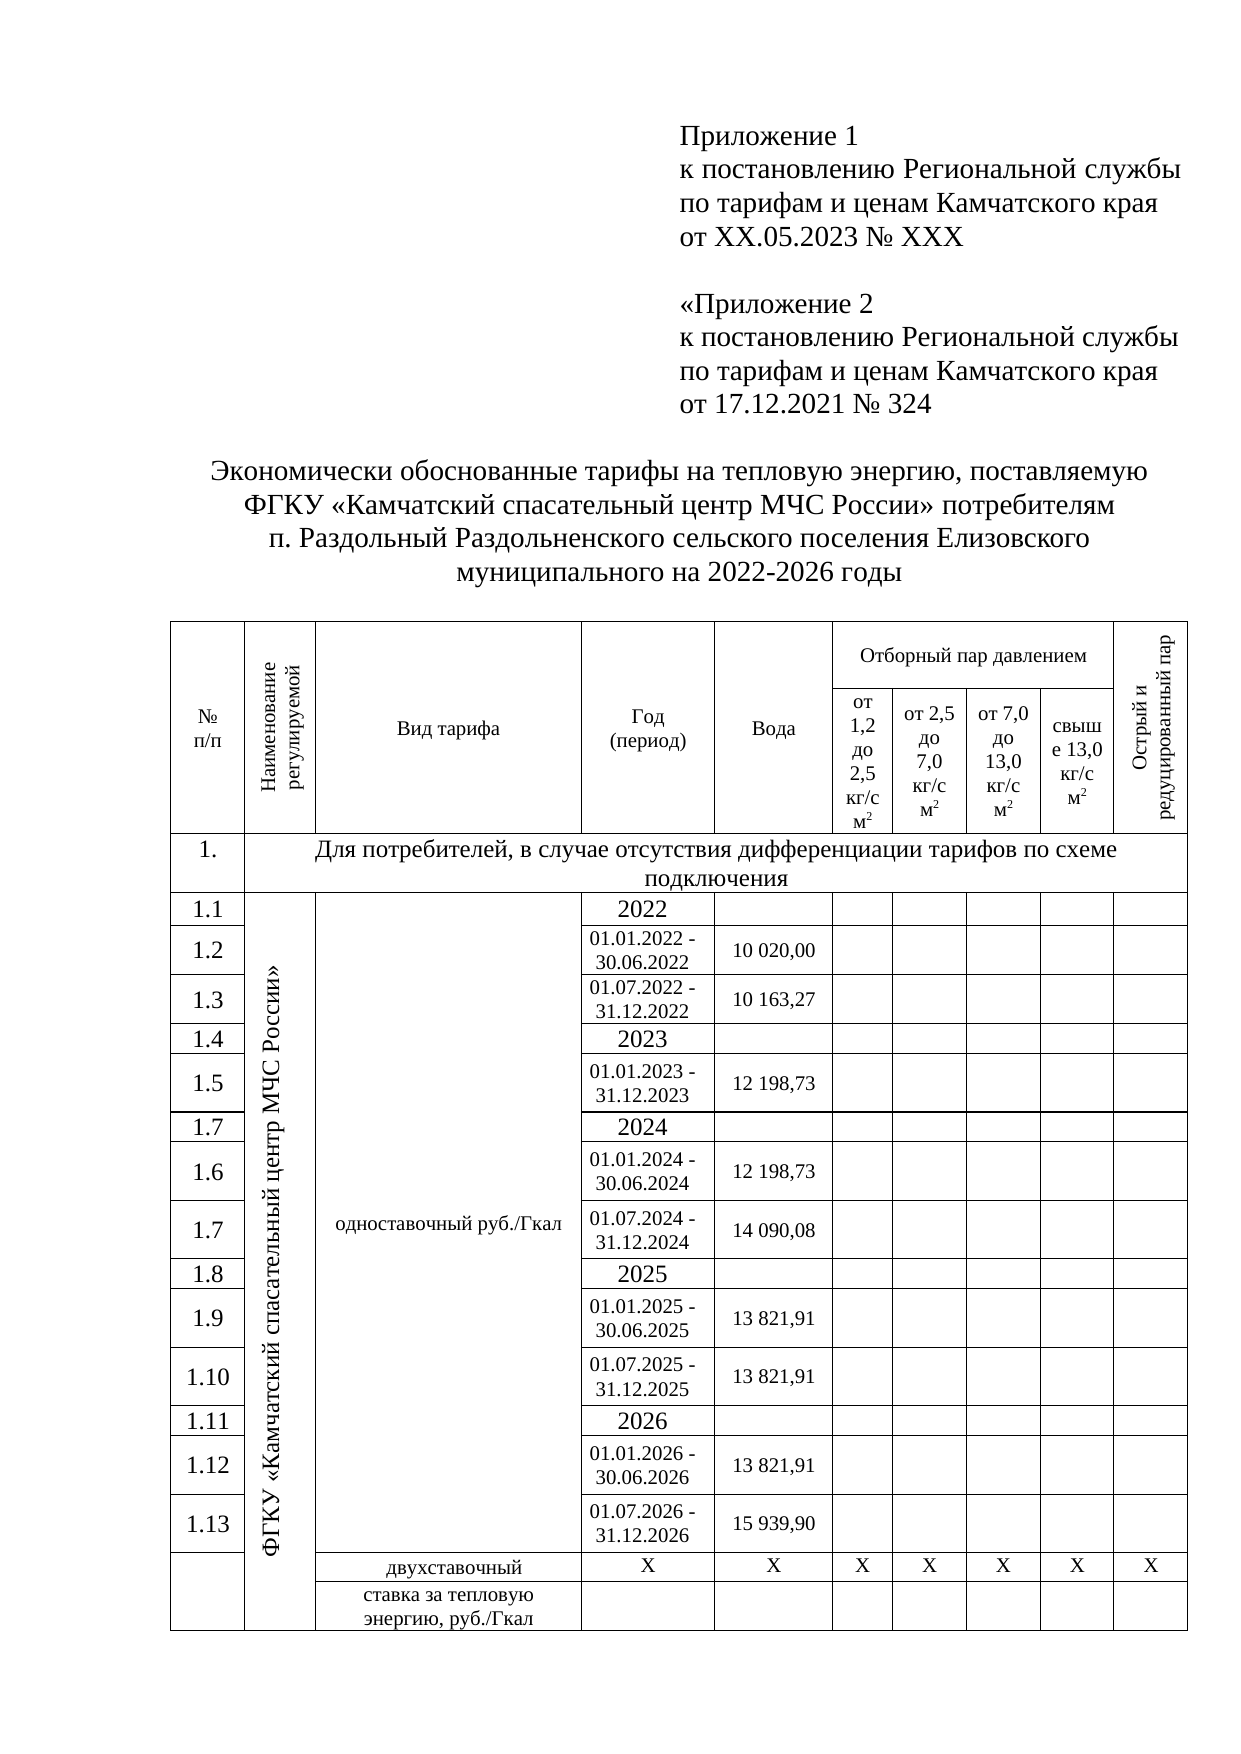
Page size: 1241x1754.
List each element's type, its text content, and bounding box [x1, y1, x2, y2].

table_cell 1. [171, 834, 244, 892]
table_cell [1041, 1142, 1113, 1200]
table_cell [1114, 1436, 1187, 1493]
table_cell [833, 893, 892, 925]
table_cell 01.07.2022 - 31.12.2022 [582, 975, 714, 1023]
table_cell [715, 1582, 832, 1630]
table_cell 2025 [582, 1259, 714, 1288]
table_cell свыше 13,0 кг/см2 [1041, 689, 1113, 833]
table_cell [967, 1436, 1040, 1493]
table_cell [967, 893, 1040, 925]
table_cell 1.6 [171, 1142, 244, 1200]
table_cell [1114, 975, 1187, 1023]
table_cell 13 821,91 [715, 1436, 832, 1493]
table_cell [893, 1054, 966, 1111]
table_cell [893, 1348, 966, 1405]
table_cell [893, 1495, 966, 1552]
table_cell [1041, 1201, 1113, 1258]
table_cell Х [1114, 1553, 1187, 1581]
table_cell 1.9 [171, 1289, 244, 1347]
table_cell от 1,2 до 2,5 кг/см2 [833, 689, 892, 833]
table_cell 01.07.2025 - 31.12.2025 [582, 1348, 714, 1405]
table_cell 13 821,91 [715, 1289, 832, 1347]
table_cell [1041, 1582, 1113, 1630]
table_cell Х [715, 1553, 832, 1581]
table_cell 01.01.2023 -31.12.2023 [582, 1054, 714, 1111]
table_cell 1.5 [171, 1054, 244, 1111]
table_cell [967, 1289, 1040, 1347]
table_cell Х [1041, 1553, 1113, 1581]
table_cell [1041, 1259, 1113, 1288]
table_cell [1041, 1054, 1113, 1111]
table_cell 1.1 [171, 893, 244, 925]
text по тарифам и ценам Камчатского края [679, 353, 1181, 386]
table_cell [1041, 1024, 1113, 1053]
table_cell 01.01.2024 -30.06.2024 [582, 1142, 714, 1200]
table_cell [1114, 893, 1187, 925]
table_cell [833, 1201, 892, 1258]
table_cell [967, 926, 1040, 974]
table_cell [893, 1259, 966, 1288]
table_header Вид тарифа [316, 622, 581, 833]
table_cell [967, 1495, 1040, 1552]
table_cell 2022 [582, 893, 714, 925]
table_header Острый и редуцированный пар [1114, 622, 1187, 833]
table_cell [1041, 1289, 1113, 1347]
table_cell 01.01.2022 -30.06.2022 [582, 926, 714, 974]
table_cell [715, 1406, 832, 1435]
table_cell [833, 975, 892, 1023]
table_cell [967, 1259, 1040, 1288]
table_cell [1041, 893, 1113, 925]
table_cell [893, 1142, 966, 1200]
table_cell [967, 1054, 1040, 1111]
table_cell [715, 1024, 832, 1053]
table_cell [1114, 1406, 1187, 1435]
table_cell [967, 1348, 1040, 1405]
table_cell от 2,5 до 7,0 кг/см2 [893, 689, 966, 833]
text Экономически обоснованные тарифы на тепловую энергию, поставляемую ФГКУ «Камчатский спасательный центр МЧС России» потребителям [177, 453, 1181, 521]
table_cell [1114, 1142, 1187, 1200]
table_cell Х [833, 1553, 892, 1581]
table_cell [967, 1406, 1040, 1435]
table_cell 01.01.2026 -30.06.2026 [582, 1436, 714, 1493]
table_cell [833, 1259, 892, 1288]
table_cell 10 020,00 [715, 926, 832, 974]
table_cell 1.10 [171, 1348, 244, 1405]
table_cell 1.3 [171, 975, 244, 1023]
table_cell [967, 1113, 1040, 1141]
table_cell [967, 1201, 1040, 1258]
table_cell [833, 1582, 892, 1630]
table_cell двухставочный [316, 1553, 581, 1581]
table_cell 1.8 [171, 1259, 244, 1288]
table_cell ставка за тепловую энергию, руб./Гкал [316, 1582, 581, 1630]
table_header Год (период) [582, 622, 714, 833]
table_cell 1.12 [171, 1436, 244, 1493]
table_cell [893, 1436, 966, 1493]
table_cell [1041, 1406, 1113, 1435]
table_cell 1.7 [171, 1113, 244, 1141]
table_cell [833, 1289, 892, 1347]
table_cell [833, 1024, 892, 1053]
table_cell [171, 1553, 244, 1630]
table_cell [1114, 1259, 1187, 1288]
text «Приложение 2 [679, 286, 1181, 319]
table_cell [893, 1582, 966, 1630]
table_cell [967, 975, 1040, 1023]
table_cell [893, 1406, 966, 1435]
table_cell [1114, 1201, 1187, 1258]
table_header № п/п [171, 622, 244, 833]
table_cell [1041, 1436, 1113, 1493]
table_cell 2026 [582, 1406, 714, 1435]
table_cell 1.7 [171, 1201, 244, 1258]
table_cell [1114, 1054, 1187, 1111]
text к постановлению Региональной службы [679, 319, 1181, 353]
table_cell [967, 1142, 1040, 1200]
table_cell [833, 1495, 892, 1552]
table_cell [833, 1113, 892, 1141]
text от 17.12.2021 № 324 [679, 386, 1181, 420]
table_cell [1041, 975, 1113, 1023]
table_cell 13 821,91 [715, 1348, 832, 1405]
table_cell 14 090,08 [715, 1201, 832, 1258]
table_cell [833, 1348, 892, 1405]
table_cell 1.2 [171, 926, 244, 974]
table_cell [893, 893, 966, 925]
table_cell [1114, 1289, 1187, 1347]
table_cell [893, 1289, 966, 1347]
table_cell [893, 1201, 966, 1258]
table_cell [1114, 926, 1187, 974]
table_cell 1.11 [171, 1406, 244, 1435]
table_cell Х [582, 1553, 714, 1581]
table_cell [893, 975, 966, 1023]
table_cell [833, 1142, 892, 1200]
table_cell 01.01.2025 -30.06.2025 [582, 1289, 714, 1347]
table_cell [833, 1054, 892, 1111]
table_cell [893, 1113, 966, 1141]
table_cell 2023 [582, 1024, 714, 1053]
table_header Вода [715, 622, 832, 833]
table_header Наименование регулируемой организации [245, 622, 315, 833]
table_cell 1.13 [171, 1495, 244, 1552]
table_cell [1041, 1495, 1113, 1552]
table_cell [582, 1582, 714, 1630]
table_cell 1.4 [171, 1024, 244, 1053]
text от ХХ.05.2023 № ХХХ [679, 219, 1181, 252]
table_cell ФГКУ «Камчатский спасательный центр МЧС России» [245, 893, 315, 1630]
table_cell [1114, 1113, 1187, 1141]
table_cell [1114, 1348, 1187, 1405]
table_cell [833, 1406, 892, 1435]
table_cell [893, 1024, 966, 1053]
table_cell [1041, 1348, 1113, 1405]
table_cell 12 198,73 [715, 1054, 832, 1111]
table_cell [1041, 1113, 1113, 1141]
table_cell [715, 1259, 832, 1288]
table_cell [1114, 1024, 1187, 1053]
table_cell [893, 926, 966, 974]
table_cell [833, 1436, 892, 1493]
table_cell 10 163,27 [715, 975, 832, 1023]
table_cell 01.07.2026 - 31.12.2026 [582, 1495, 714, 1552]
table_cell от 7,0 до 13,0 кг/см2 [967, 689, 1040, 833]
table_header Отборный пар давлением [833, 622, 1113, 688]
table_cell Х [893, 1553, 966, 1581]
table_cell [1041, 926, 1113, 974]
table_cell [715, 893, 832, 925]
table_cell Для потребителей, в случае отсутствия дифференциации тарифов по схеме подключения [245, 834, 1187, 892]
text Приложение 1 [679, 118, 1181, 152]
table_cell [715, 1113, 832, 1141]
table_cell [967, 1024, 1040, 1053]
text п. Раздольный Раздольненского сельского поселения Елизовского муниципального на 2022-2026 годы [177, 521, 1181, 588]
table_cell [833, 926, 892, 974]
table_cell одноставочный руб./Гкал [316, 893, 581, 1552]
table_cell 15 939,90 [715, 1495, 832, 1552]
text к постановлению Региональной службы по тарифам и ценам Камчатского края [679, 152, 1181, 219]
table_cell Х [967, 1553, 1040, 1581]
table_cell 12 198,73 [715, 1142, 832, 1200]
table_cell 2024 [582, 1113, 714, 1141]
table_cell [1114, 1582, 1187, 1630]
table_cell [967, 1582, 1040, 1630]
table_cell [1114, 1495, 1187, 1552]
table_cell 01.07.2024 - 31.12.2024 [582, 1201, 714, 1258]
